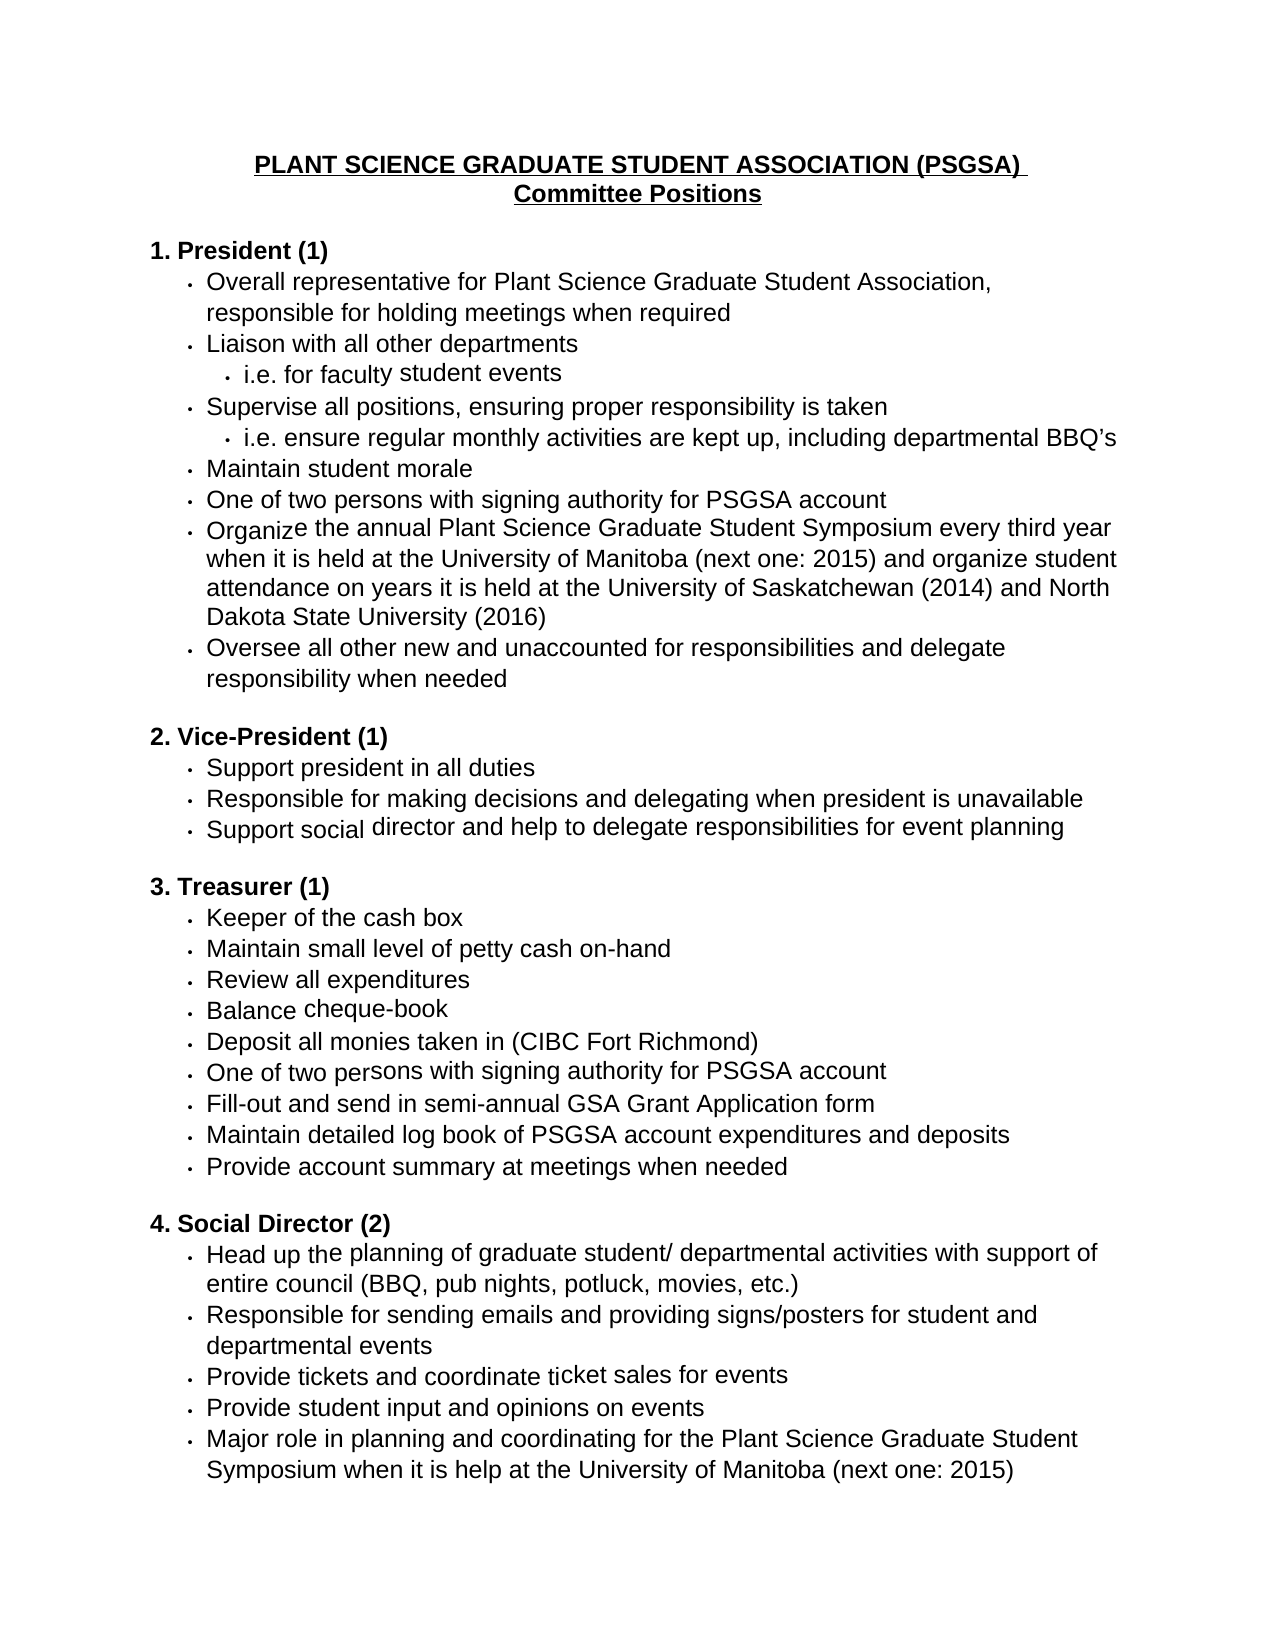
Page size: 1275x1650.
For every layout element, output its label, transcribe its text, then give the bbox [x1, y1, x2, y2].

list Deposit all monies taken in (CIBC Fort Richmond) [187, 1025, 1125, 1056]
list Keeper of the cash box [187, 901, 1125, 932]
list Review all expenditures [187, 963, 1125, 994]
list Fill-out and send in semi-annual GSA Grant Application form [187, 1087, 1125, 1118]
list Head up the planning of graduate student/ departmental activities with support of entire council (BBQ, pub nights, potluck, movies, etc.) [187, 1238, 1125, 1297]
list Organize the annual Plant Science Graduate Student Symposium every third year when it is held at the University of Manitoba (next one: 2015) and organize student attendance on years it is held at the University of Saskatchewan (2014) and North Dakota State University (2016) [187, 513, 1125, 631]
list Vice-President (1) [150, 721, 1125, 750]
list Provide account summary at meetings when needed [187, 1149, 1125, 1180]
list Responsible for sending emails and providing signs/posters for student and departmental events [187, 1297, 1125, 1359]
list Overall representative for Plant Science Graduate Student Association, responsible for holding meetings when required [187, 265, 1125, 327]
list Major role in planning and coordinating for the Plant Science Graduate Student Symposium when it is help at the University of Manitoba (next one: 2015) [187, 1422, 1125, 1484]
list Balance cheque-book [187, 994, 1125, 1025]
list Provide tickets and coordinate ticket sales for events [187, 1359, 1125, 1391]
text PLANT SCIENCE GRADUATE STUDENT ASSOCIATION (PSGSA) [150, 150, 1125, 179]
text Committee Positions [150, 179, 1125, 207]
list Responsible for making decisions and delegating when president is unavailable [187, 781, 1125, 812]
list Support president in all duties [187, 750, 1125, 781]
list Maintain small level of petty cash on-hand [187, 932, 1125, 963]
list Treasurer (1) [150, 872, 1125, 901]
list One of two persons with signing authority for PSGSA account [187, 482, 1125, 513]
list Provide student input and opinions on events [187, 1391, 1125, 1422]
list i.e. for faculty student events [225, 358, 1125, 389]
list Support social director and help to delegate responsibilities for event planning [187, 812, 1125, 843]
list Maintain student morale [187, 451, 1125, 482]
list i.e. ensure regular monthly activities are kept up, including departmental BBQ’s [225, 420, 1125, 451]
list Liaison with all other departments [187, 327, 1125, 358]
list Oversee all other new and unaccounted for responsibilities and delegate responsibility when needed [187, 631, 1125, 693]
list Social Director (2) [150, 1209, 1125, 1238]
list Supervise all positions, ensuring proper responsibility is taken [187, 389, 1125, 420]
list President (1) [150, 236, 1125, 265]
list One of two persons with signing authority for PSGSA account [187, 1056, 1125, 1087]
list Maintain detailed log book of PSGSA account expenditures and deposits [187, 1118, 1125, 1149]
